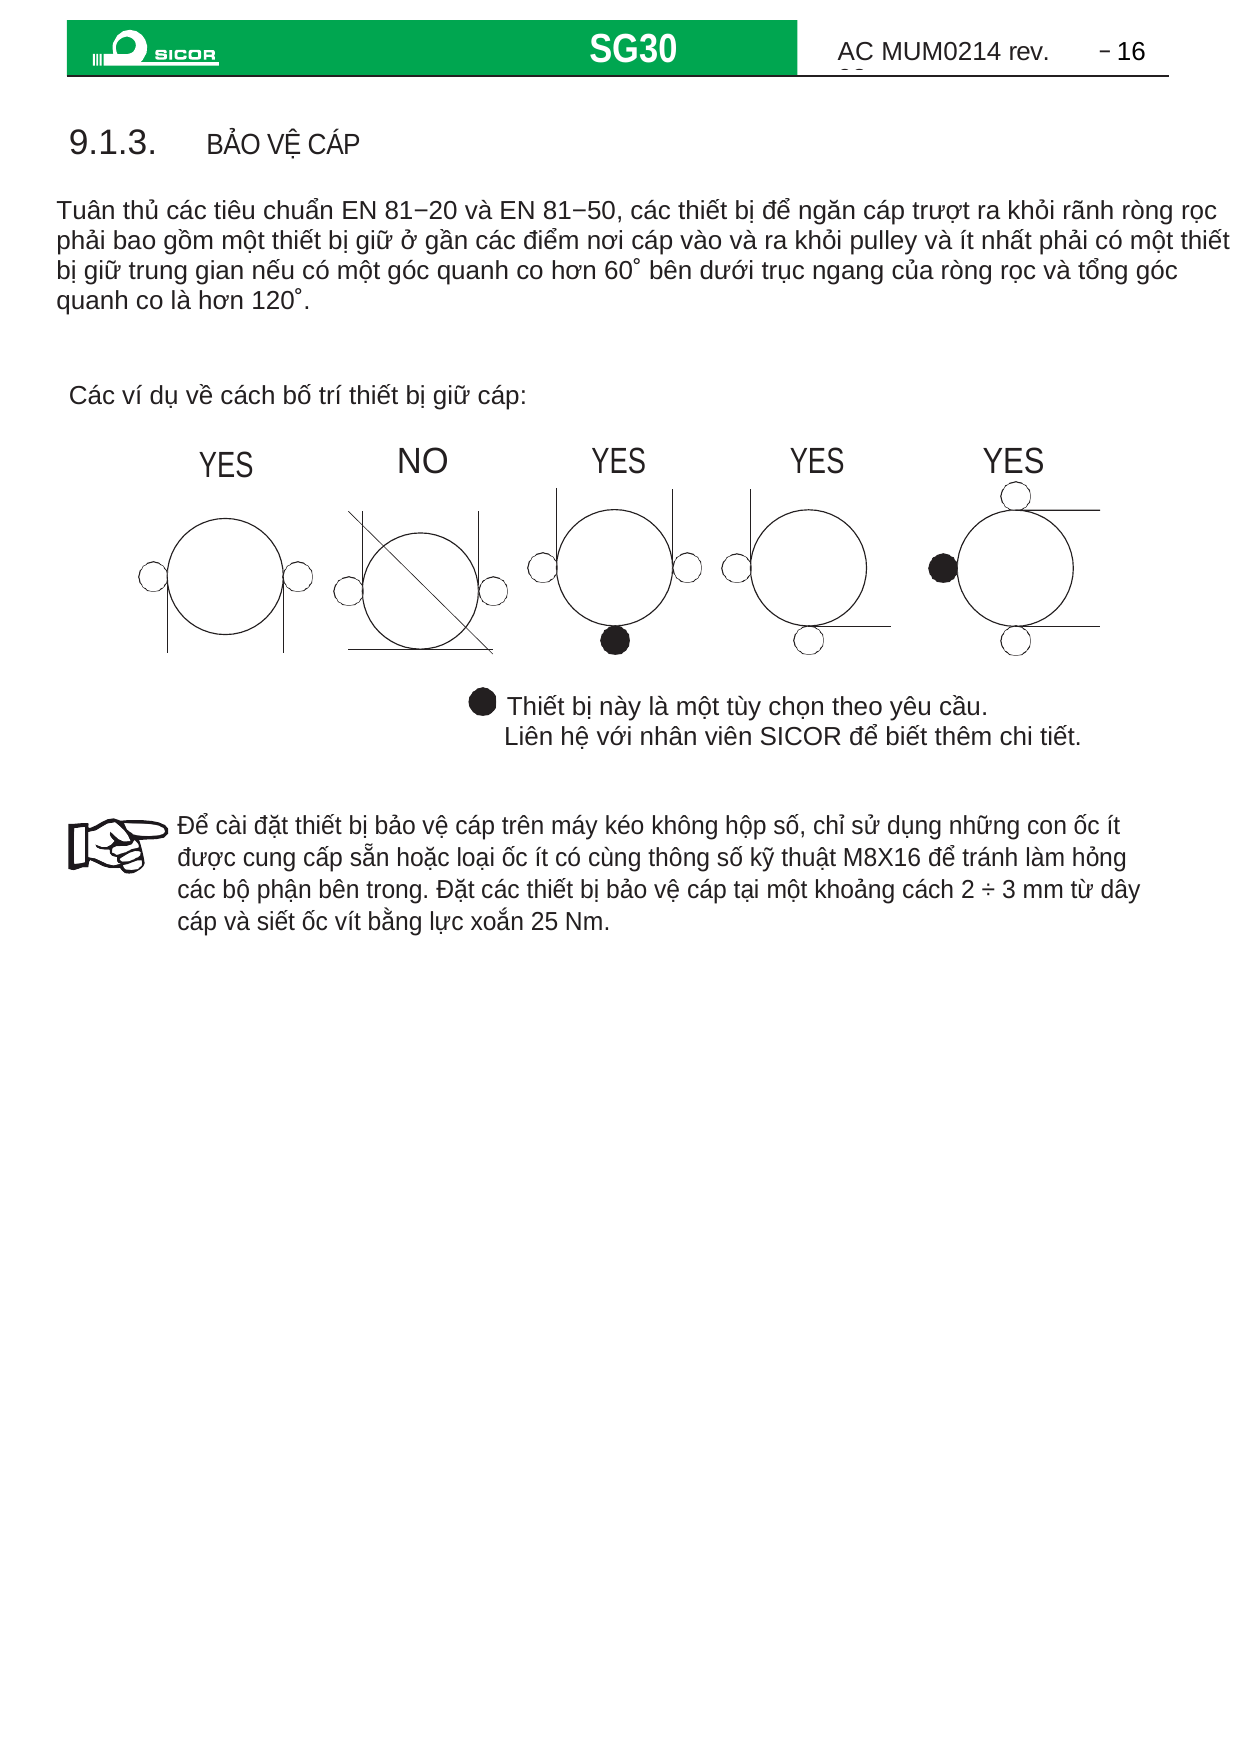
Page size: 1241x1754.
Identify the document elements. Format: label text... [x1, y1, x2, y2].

picture [1000, 481, 1031, 511]
picture [721, 553, 752, 583]
picture [527, 552, 558, 583]
picture [74, 827, 85, 864]
text Liên hệ với nhân viên SICOR để biết thêm chi tiết. [56, 721, 1240, 751]
text Tuân thủ các tiêu chuẩn EN 81−20 và EN 81−50, các thiết bị để ngăn cáp trượt ra khỏi rãnh ròng rọc phải bao gồm một thiết bị giữ ở gần các điểm nơi cáp vào và ra khỏi pulley và ít nhất phải có một thiết bị giữ trung gian nếu có một góc quanh co hơn 60˚ bên dưới trục ngang của ròng rọc và tổng góc quanh co là hơn 120˚. [56, 195, 1240, 315]
picture [1000, 625, 1031, 656]
picture [124, 823, 165, 836]
picture [468, 687, 497, 716]
picture [478, 576, 508, 606]
picture [793, 625, 824, 655]
picture [282, 561, 313, 592]
picture [672, 552, 702, 583]
text Để cài đặt thiết bị bảo vệ cáp trên máy kéo không hộp số, chỉ sử dụng những con ốc ít được cung cấp sẵn hoặc loại ốc ít có cùng thông số kỹ thuật M8X16 để tránh làm hỏng các bộ phận bên trong. Đặt các thiết bị bảo vệ cáp tại một khoảng cách 2 ÷ 3 mm từ dây cáp và siết ốc vít bằng lực xoắn 25 Nm. [177, 810, 1168, 936]
text Các ví dụ về cách bố trí thiết bị giữ cáp: [68, 380, 1240, 410]
subtitle BẢO VỆ CÁP [68, 121, 1240, 162]
picture [112, 840, 142, 870]
picture [600, 625, 630, 655]
picture [138, 561, 168, 592]
picture [928, 553, 958, 583]
picture [333, 576, 364, 606]
text Thiết bị này là một tùy chọn theo yêu cầu. [468, 687, 1240, 721]
